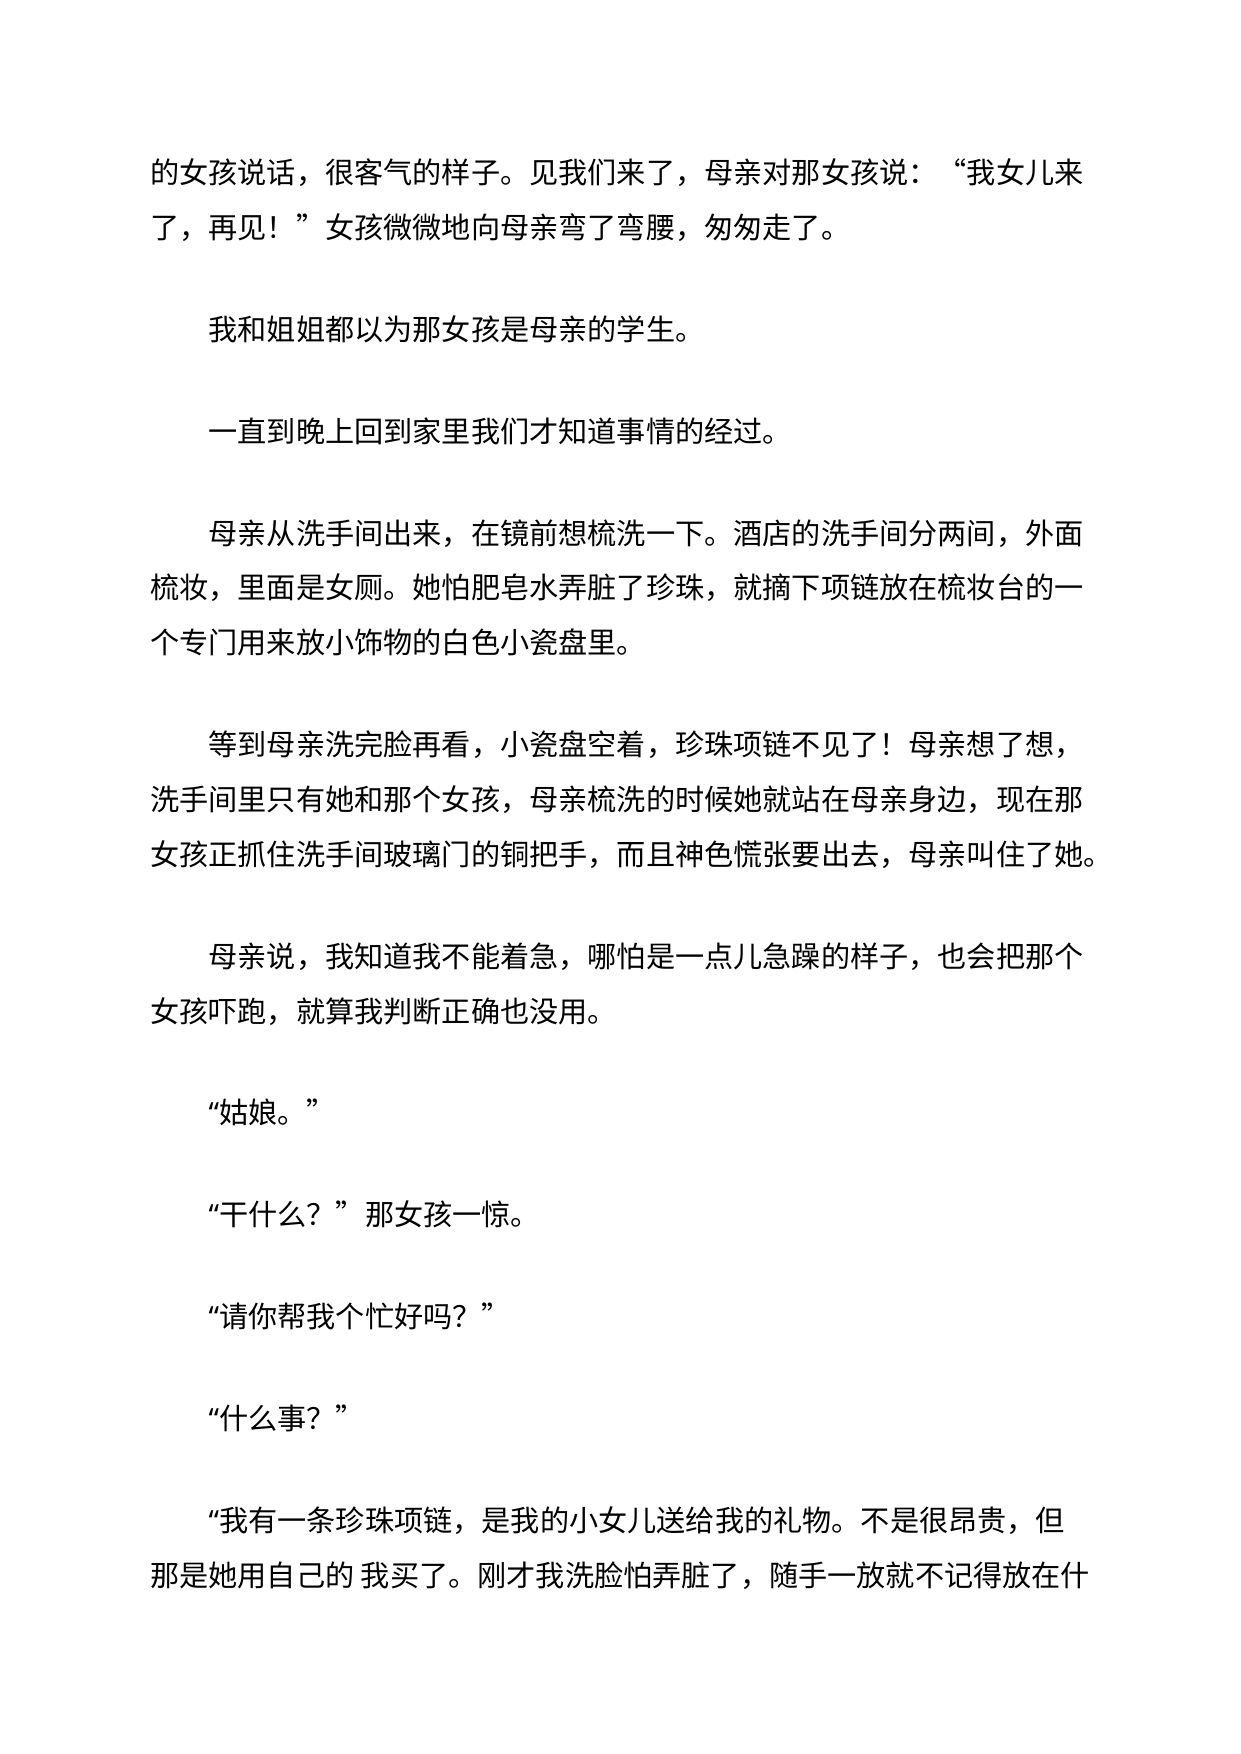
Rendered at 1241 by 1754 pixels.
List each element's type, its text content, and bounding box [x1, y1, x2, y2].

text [150, 150, 1090, 247]
text “什么事？” [150, 1396, 1090, 1438]
text “干什么？”那女孩一惊。 [150, 1192, 1090, 1234]
text 等到母亲洗完脸再看，小瓷盘空着，珍珠项链不见了！母亲想了想，洗手间里只有她和那个女孩，母亲梳洗的时候她就站在母亲身边，现在那女孩正抓住洗手间玻璃门的铜把手，而且神色慌张要出去，母亲叫住了她。 [150, 722, 1090, 874]
text 母亲说，我知道我不能着急，哪怕是一点儿急躁的样子，也会把那个女孩吓跑，就算我判断正确也没用。 [150, 933, 1090, 1031]
text 一直到晚上回到家里我们才知道事情的经过。 [150, 408, 1090, 451]
text 母亲从洗手间出来，在镜前想梳洗一下。酒店的洗手间分两间，外面梳妆，里面是女厕。她怕肥皂水弄脏了珍珠，就摘下项链放在梳妆台的一个专门用来放小饰物的白色小瓷盘里。 [150, 510, 1090, 662]
text “姑娘。” [150, 1090, 1090, 1132]
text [150, 1498, 1090, 1595]
text “请你帮我个忙好吗？” [150, 1294, 1090, 1336]
text 我和姐姐都以为那女孩是母亲的学生。 [150, 307, 1090, 349]
